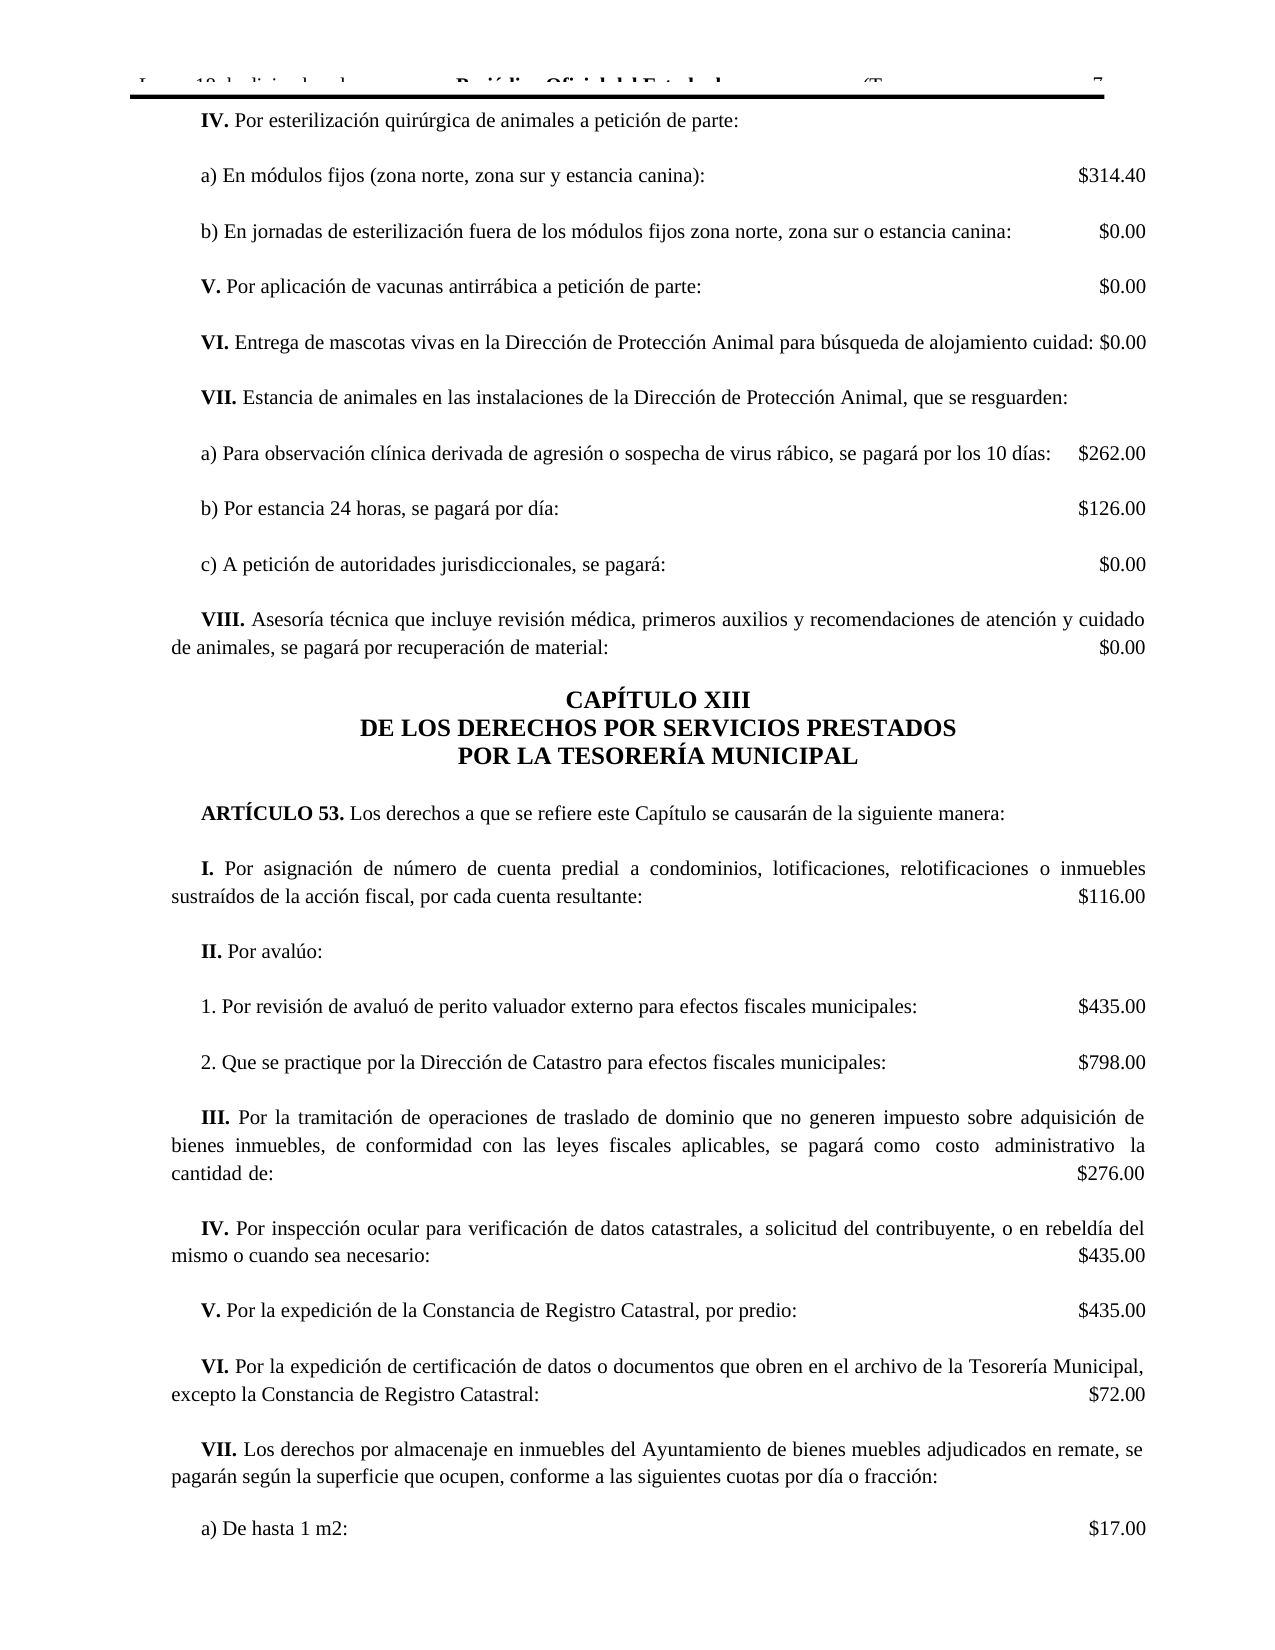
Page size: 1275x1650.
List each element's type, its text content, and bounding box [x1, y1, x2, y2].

list Por la tramitación de operaciones de traslado de dominio que no generen impuesto sobre adquisición de bienes inmuebles, de conformidad con las leyes fiscales aplicables, se pagará como costo administrativo la cantidad de: $276.00 [171, 1105, 1146, 1184]
list Estancia de animales en las instalaciones de la Dirección de Protección Animal, que se resguarden: [201, 385, 1187, 409]
list Asesoría técnica que incluye revisión médica, primeros auxilios y recomendaciones de atención y cuidado de animales, se pagará por recuperación de material: $0.00 [171, 607, 1146, 659]
list Por inspección ocular para verificación de datos catastrales, a solicitud del contribuyente, o en rebeldía del mismo o cuando sea necesario: $435.00 [171, 1216, 1146, 1267]
list Los derechos por almacenaje en inmuebles del Ayuntamiento de bienes muebles adjudicados en remate, se pagarán según la superficie que ocupen, conforme a las siguientes cuotas por día o fracción: [171, 1437, 1144, 1488]
list Por la expedición de certificación de datos o documentos que obren en el archivo de la Tesorería Municipal, excepto la Constancia de Registro Catastral: $72.00 [171, 1354, 1146, 1406]
list Por revisión de avaluó de perito valuador externo para efectos fiscales municipales: $435.00 [201, 994, 1187, 1018]
list Para observación clínica derivada de agresión o sospecha de virus rábico, se pagará por los 10 días: $262.00 [201, 441, 1187, 465]
list Por asignación de número de cuenta predial a condominios, lotificaciones, relotificaciones o inmuebles sustraídos de la acción fiscal, por cada cuenta resultante: $116.00 [171, 856, 1146, 908]
list En jornadas de esterilización fuera de los módulos fijos zona norte, zona sur o estancia canina: $0.00 [201, 219, 1187, 243]
list Por aplicación de vacunas antirrábica a petición de parte: $0.00 [201, 274, 1187, 298]
text ARTÍCULO 53. Los derechos a que se refiere este Capítulo se causarán de la siguiente manera: [201, 800, 1187, 824]
list En módulos fijos (zona norte, zona sur y estancia canina): $314.40 [201, 163, 1187, 187]
text CAPÍTULO XIII [136, 686, 1181, 714]
text a) De hasta 1 m2: $17.00 [201, 1516, 1187, 1540]
list Por la expedición de la Constancia de Registro Catastral, por predio: $435.00 [201, 1298, 1187, 1322]
list A petición de autoridades jurisdiccionales, se pagará: $0.00 [201, 552, 1187, 576]
text DE LOS DERECHOS POR SERVICIOS PRESTADOS POR LA TESORERÍA MUNICIPAL [336, 715, 980, 770]
list Por avalúo: [201, 939, 1187, 963]
list Por estancia 24 horas, se pagará por día: $126.00 [201, 496, 1187, 520]
list Que se practique por la Dirección de Catastro para efectos fiscales municipales: $798.00 [201, 1050, 1187, 1074]
list Entrega de mascotas vivas en la Dirección de Protección Animal para búsqueda de alojamiento cuidad: $0.00 [201, 330, 1187, 354]
list Por esterilización quirúrgica de animales a petición de parte: [201, 107, 1187, 132]
